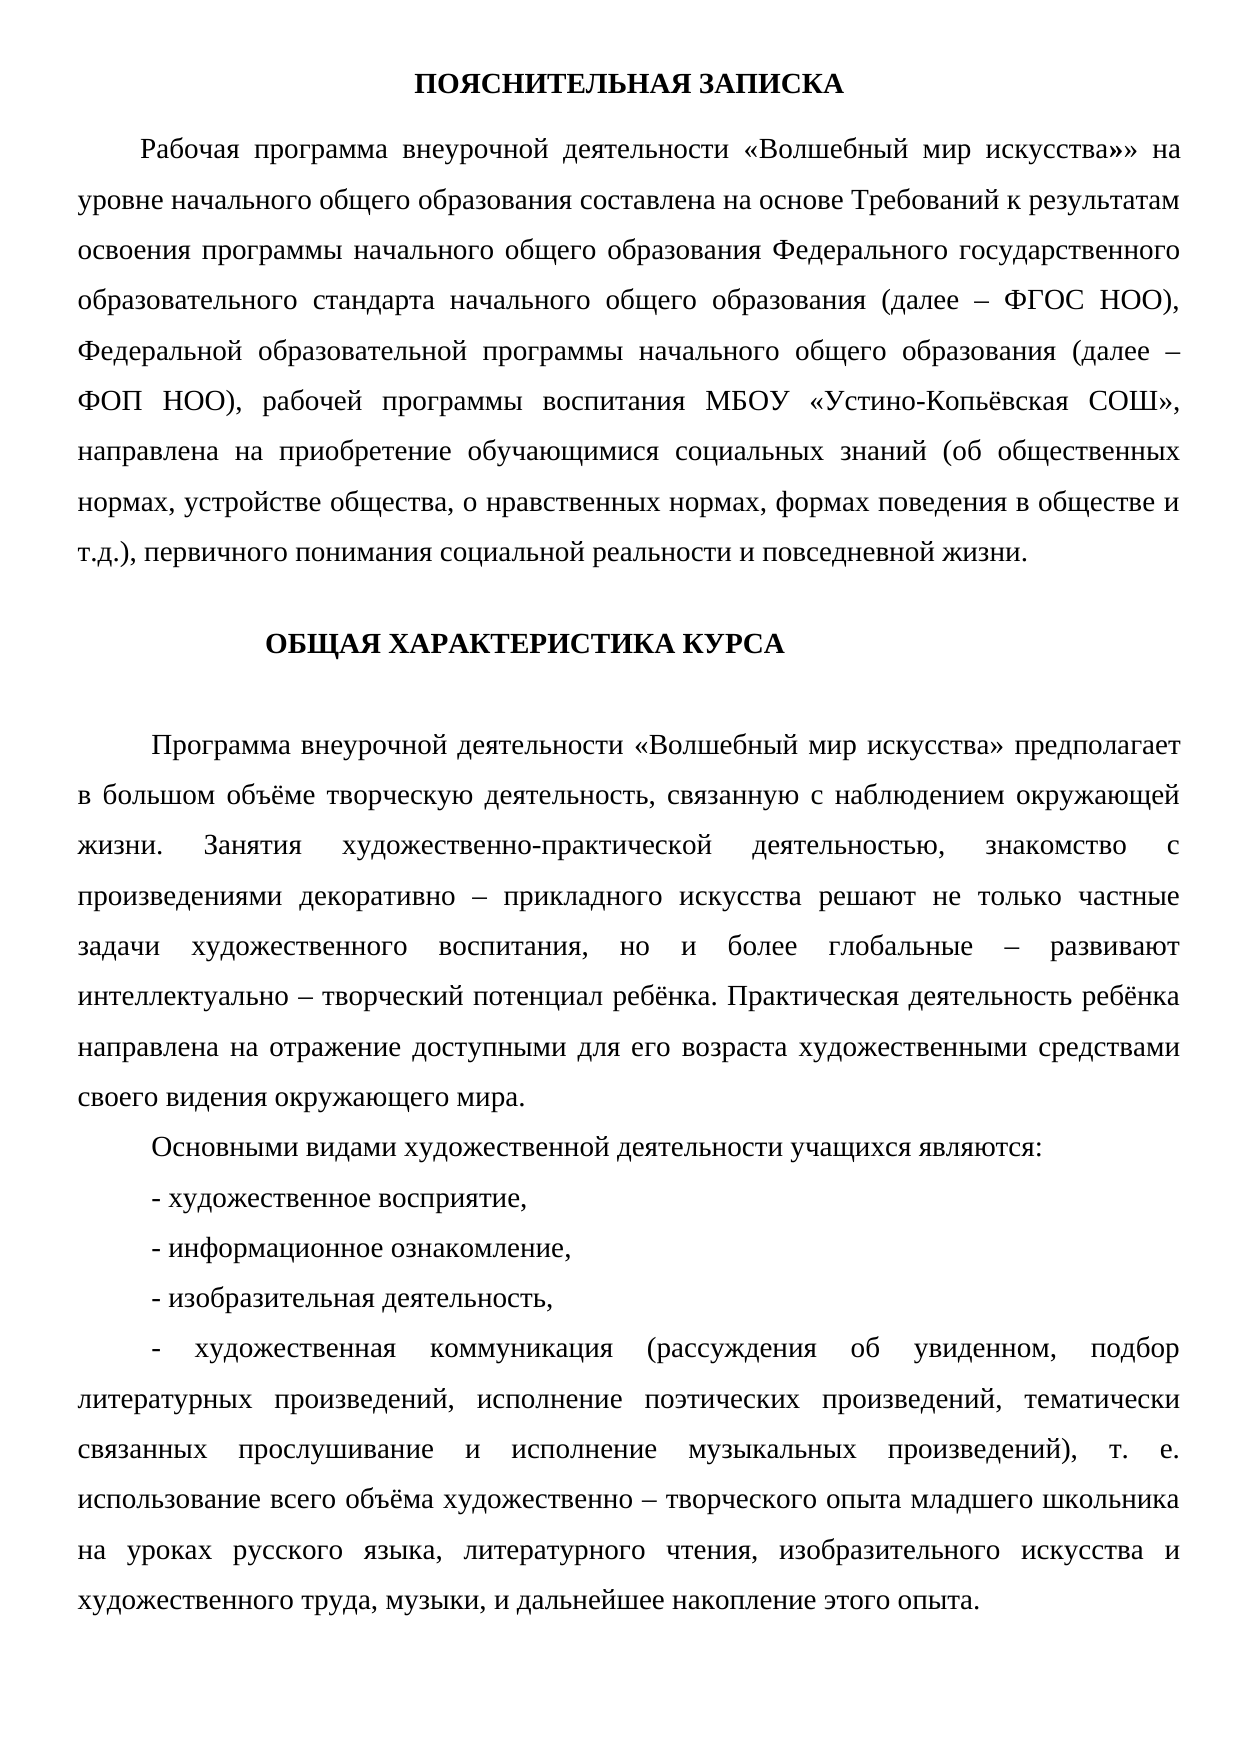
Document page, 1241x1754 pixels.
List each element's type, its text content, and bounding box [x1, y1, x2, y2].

text - художественная коммуникация (рассуждения об увиденном, подбор литературных произведений, исполнение поэтических произведений, тематически связанных прослушивание и исполнение музыкальных произведений), т. е. использование всего объёма художественно – творческого опыта младшего школьника на уроках русского языка, литературного чтения, изобразительного искусства и художественного труда, музыки, и дальнейшее накопление этого опыта. [77, 1331, 1181, 1616]
text Основными видами художественной деятельности учащихся являются: [77, 1129, 1181, 1163]
text - изобразительная деятельность, [77, 1280, 1181, 1314]
text - информационное ознакомление, [77, 1230, 1181, 1263]
text ПОЯСНИТЕЛЬНАЯ ЗАПИСКА [77, 66, 1181, 99]
text Рабочая программа внеурочной деятельности «Волшебный мир искусства»» на уровне начального общего образования составлена на основе Требований к результатам освоения программы начального общего образования Федерального государственного образовательного стандарта начального общего образования (далее – ФГОС НОО), Федеральной образовательной программы начального общего образования (далее – ФОП НОО), рабочей программы воспитания МБОУ «Устино-Копьёвская СОШ», направлена на приобретение обучающимися социальных знаний (об общественных нормах, устройстве общества, о нравственных нормах, формах поведения в обществе и т.д.), первичного понимания социальной реальности и повседневной жизни. [77, 131, 1181, 567]
text Программа внеурочной деятельности «Волшебный мир искусства» предполагает в большом объёме творческую деятельность, связанную с наблюдением окружающей жизни. Занятия художественно-практической деятельностью, знакомство с произведениями декоративно – прикладного искусства решают не только частные задачи художественного воспитания, но и более глобальные – развивают интеллектуально – творческий потенциал ребёнка. Практическая деятельность ребёнка направлена на отражение доступными для его возраста художественными средствами своего видения окружающего мира. [77, 727, 1181, 1113]
text ОБЩАЯ ХАРАКТЕРИСТИКА КУРСА [90, 626, 1181, 660]
text - художественное восприятие, [77, 1180, 1181, 1213]
